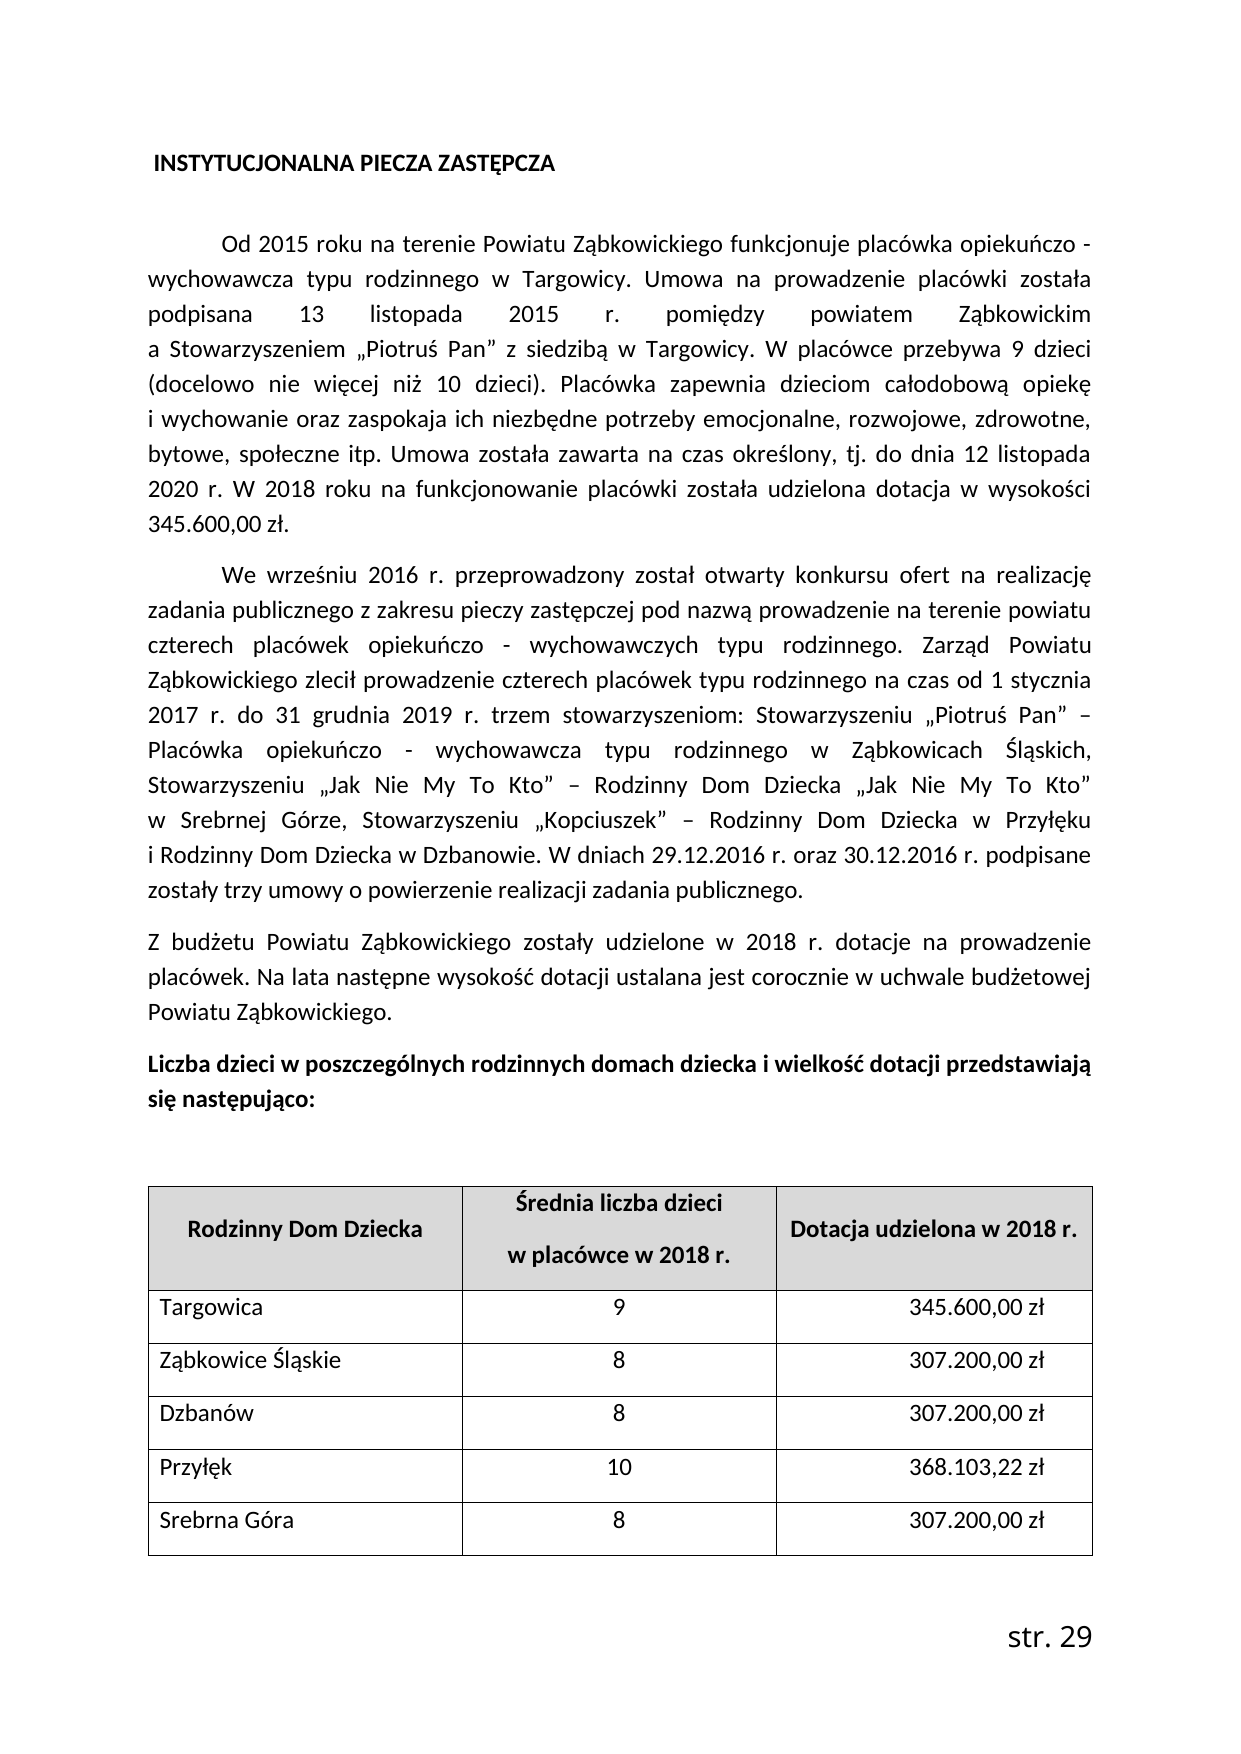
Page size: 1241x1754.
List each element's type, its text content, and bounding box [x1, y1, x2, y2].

text Liczba dzieci w poszczególnych rodzinnych domach dziecka i wielkość dotacji przedstawiają się następująco: [148, 1048, 1093, 1113]
table_cell 10 [463, 1450, 776, 1502]
table_cell Dzbanów [149, 1397, 462, 1449]
table_cell 307.200,00 zł [777, 1503, 1092, 1555]
table_cell Przyłęk [149, 1450, 462, 1502]
text Od 2015 roku na terenie Powiatu Ząbkowickiego funkcjonuje placówka opiekuńczo -wychowawcza typu rodzinnego w Targowicy. Umowa na prowadzenie placówki została podpisana 13 listopada 2015 r. pomiędzy powiatem Ząbkowickim a Stowarzyszeniem „Piotruś Pan” z siedzibą w Targowicy. W placówce przebywa 9 dzieci (docelowo nie więcej niż 10 dzieci). Placówka zapewnia dzieciom całodobową opiekę i wychowanie oraz zaspokaja ich niezbędne potrzeby emocjonalne, rozwojowe, zdrowotne, bytowe, społeczne itp. Umowa została zawarta na czas określony, tj. do dnia 12 listopada 2020 r. W 2018 roku na funkcjonowanie placówki została udzielona dotacja w wysokości 345.600,00 zł. [148, 228, 1093, 538]
table_cell 368.103,22 zł [777, 1450, 1092, 1502]
table_cell Targowica [149, 1291, 462, 1343]
text We wrześniu 2016 r. przeprowadzony został otwarty konkursu ofert na realizację zadania publicznego z zakresu pieczy zastępczej pod nazwą prowadzenie na terenie powiatu czterech placówek opiekuńczo - wychowawczych typu rodzinnego. Zarząd Powiatu Ząbkowickiego zlecił prowadzenie czterech placówek typu rodzinnego na czas od 1 stycznia 2017 r. do 31 grudnia 2019 r. trzem stowarzyszeniom: Stowarzyszeniu „Piotruś Pan” – Placówka opiekuńczo - wychowawcza typu rodzinnego w Ząbkowicach Śląskich, Stowarzyszeniu „Jak Nie My To Kto” – Rodzinny Dom Dziecka „Jak Nie My To Kto” w Srebrnej Górze, Stowarzyszeniu „Kopciuszek” – Rodzinny Dom Dziecka w Przyłęku i Rodzinny Dom Dziecka w Dzbanowie. W dniach 29.12.2016 r. oraz 30.12.2016 r. podpisane zostały trzy umowy o powierzenie realizacji zadania publicznego. [148, 559, 1093, 905]
table_header Rodzinny Dom Dziecka [149, 1187, 462, 1290]
table_cell 8 [463, 1397, 776, 1449]
subtitle INSTYTUCJONALNA PIECZA ZASTĘPCZA [148, 148, 1093, 178]
text Z budżetu Powiatu Ząbkowickiego zostały udzielone w 2018 r. dotacje na prowadzenie placówek. Na lata następne wysokość dotacji ustalana jest corocznie w uchwale budżetowej Powiatu Ząbkowickiego. [148, 926, 1093, 1027]
table_cell 307.200,00 zł [777, 1397, 1092, 1449]
table_cell Ząbkowice Śląskie [149, 1344, 462, 1396]
table_header Dotacja udzielona w 2018 r. [777, 1187, 1092, 1290]
table_header Średnia liczba dzieci w placówce w 2018 r. [463, 1187, 776, 1290]
table_cell Srebrna Góra [149, 1503, 462, 1555]
table_cell 9 [463, 1291, 776, 1343]
table_cell 8 [463, 1344, 776, 1396]
table_cell 307.200,00 zł [777, 1344, 1092, 1396]
table_cell 8 [463, 1503, 776, 1555]
table_cell 345.600,00 zł [777, 1291, 1092, 1343]
